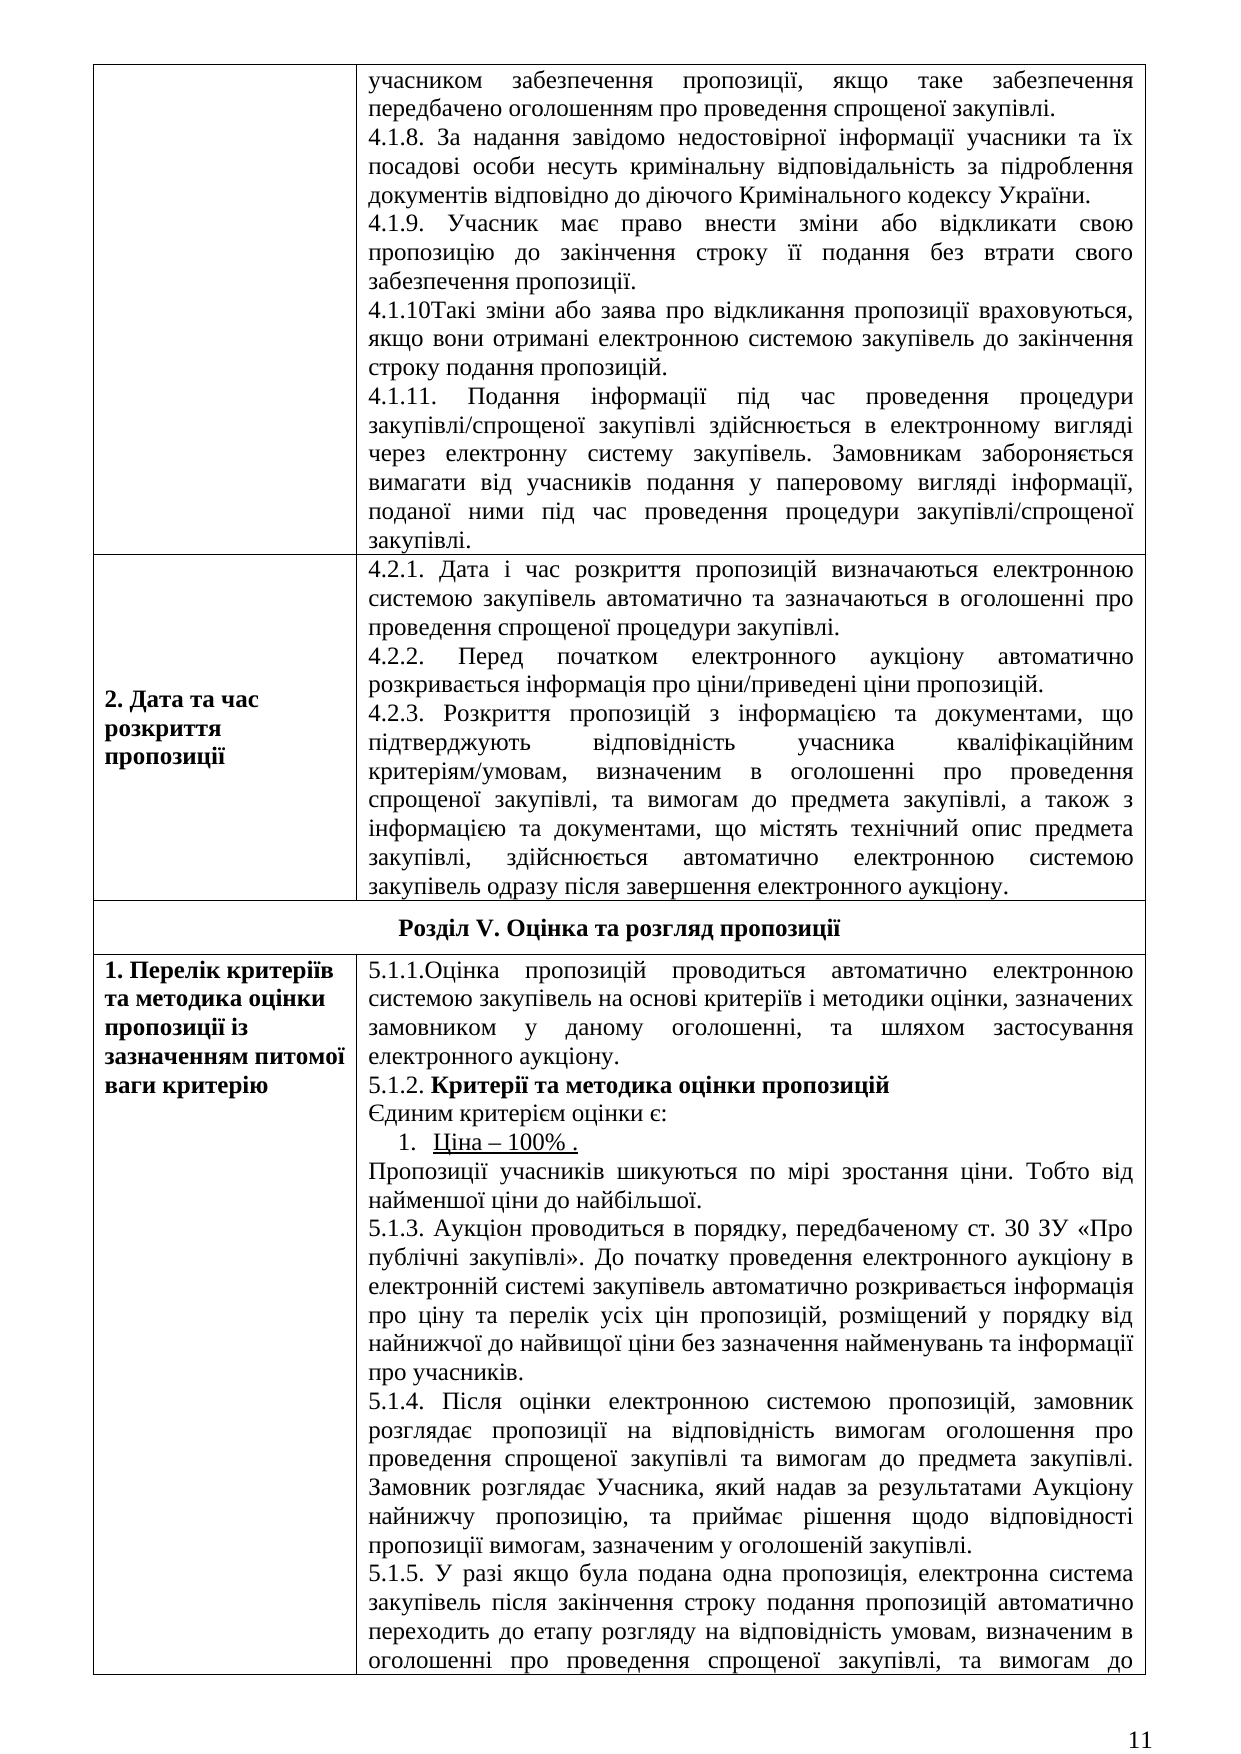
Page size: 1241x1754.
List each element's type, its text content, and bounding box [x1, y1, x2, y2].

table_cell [357, 65, 1145, 553]
table_cell Розділ V. Оцінка та розгляд пропозиції [94, 901, 1145, 954]
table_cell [94, 65, 356, 553]
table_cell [94, 955, 356, 1673]
table_cell 4.2.1. Дата і час розкриття пропозицій визначаються електронною системою закупівель автоматично та зазначаються в оголошенні про проведення спрощеної процедури закупівлі. 4.2.2. Перед початком електронного аукціону автоматично розкривається інформація про ціни/приведені ціни пропозицій. 4.2.3. Розкриття пропозицій з інформацією та документами, що підтверджують відповідність учасника кваліфікаційним критеріям/умовам, визначеним в оголошенні про проведення спрощеної закупівлі, та вимогам до предмета закупівлі, а також з інформацією та документами, що містять технічний опис предмета закупівлі, здійснюється автоматично електронною системою закупівель одразу після завершення електронного аукціону. [357, 555, 1145, 899]
table_cell 2. Дата та час розкриття пропозиції [94, 555, 356, 899]
